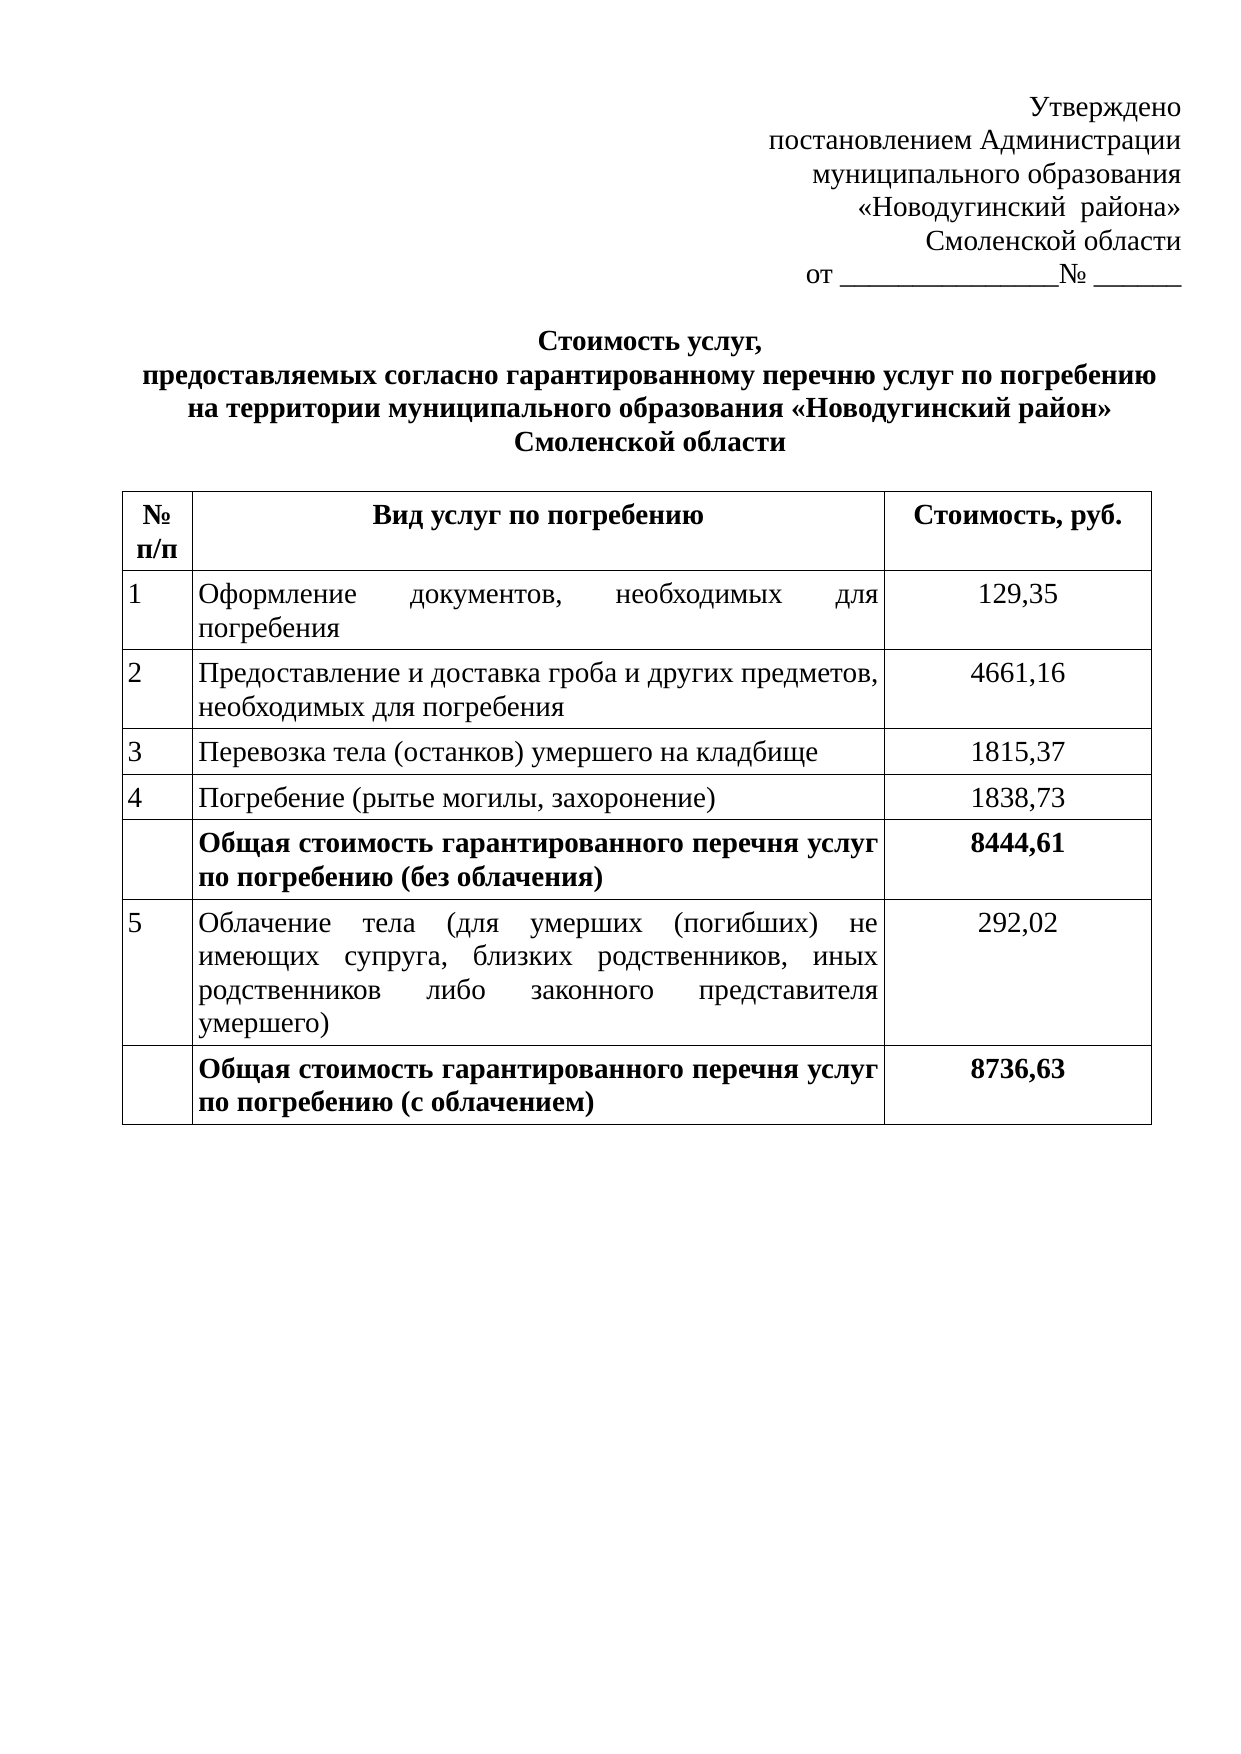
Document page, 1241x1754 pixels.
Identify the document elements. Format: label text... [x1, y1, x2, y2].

table_cell 1 [123, 571, 192, 649]
table_cell Оформление документов, необходимых для погребения [193, 571, 884, 649]
table_header № п/п [123, 492, 192, 570]
table_cell 292,02 [885, 900, 1151, 1044]
table_cell 1838,73 [885, 775, 1151, 819]
text Стоимость услуг, [118, 323, 1181, 357]
table_cell Предоставление и доставка гроба и других предметов, необходимых для погребения [193, 650, 884, 728]
text Смоленской области [681, 223, 1181, 256]
table_cell 1815,37 [885, 729, 1151, 774]
table_cell 4661,16 [885, 650, 1151, 728]
table_cell Перевозка тела (останков) умершего на кладбище [193, 729, 884, 774]
table_cell Облачение тела (для умерших (погибших) не имеющих супруга, близких родственников, иных родственников либо законного представителя умершего) [193, 900, 884, 1044]
text предоставляемых согласно гарантированному перечню услуг по погребению [118, 357, 1181, 391]
table_cell 8444,61 [885, 820, 1151, 898]
text на территории муниципального образования «Новодугинский район» Смоленской области [118, 391, 1181, 458]
table_cell 8736,63 [885, 1046, 1151, 1124]
text Утверждено [681, 89, 1181, 122]
table_cell Погребение (рытье могилы, захоронение) [193, 775, 884, 819]
table_header Вид услуг по погребению [193, 492, 884, 570]
table_cell [123, 820, 192, 898]
table_cell Общая стоимость гарантированного перечня услуг по погребению (без облачения) [193, 820, 884, 898]
table_cell 3 [123, 729, 192, 774]
text от _______________№ ______ [681, 256, 1181, 290]
table_cell 4 [123, 775, 192, 819]
table_cell 5 [123, 900, 192, 1044]
table_header Стоимость, руб. [885, 492, 1151, 570]
text постановлением Администрации муниципального образования «Новодугинский района» [681, 122, 1181, 223]
table_cell 2 [123, 650, 192, 728]
table_cell [123, 1046, 192, 1124]
table_cell Общая стоимость гарантированного перечня услуг по погребению (с облачением) [193, 1046, 884, 1124]
table_cell 129,35 [885, 571, 1151, 649]
